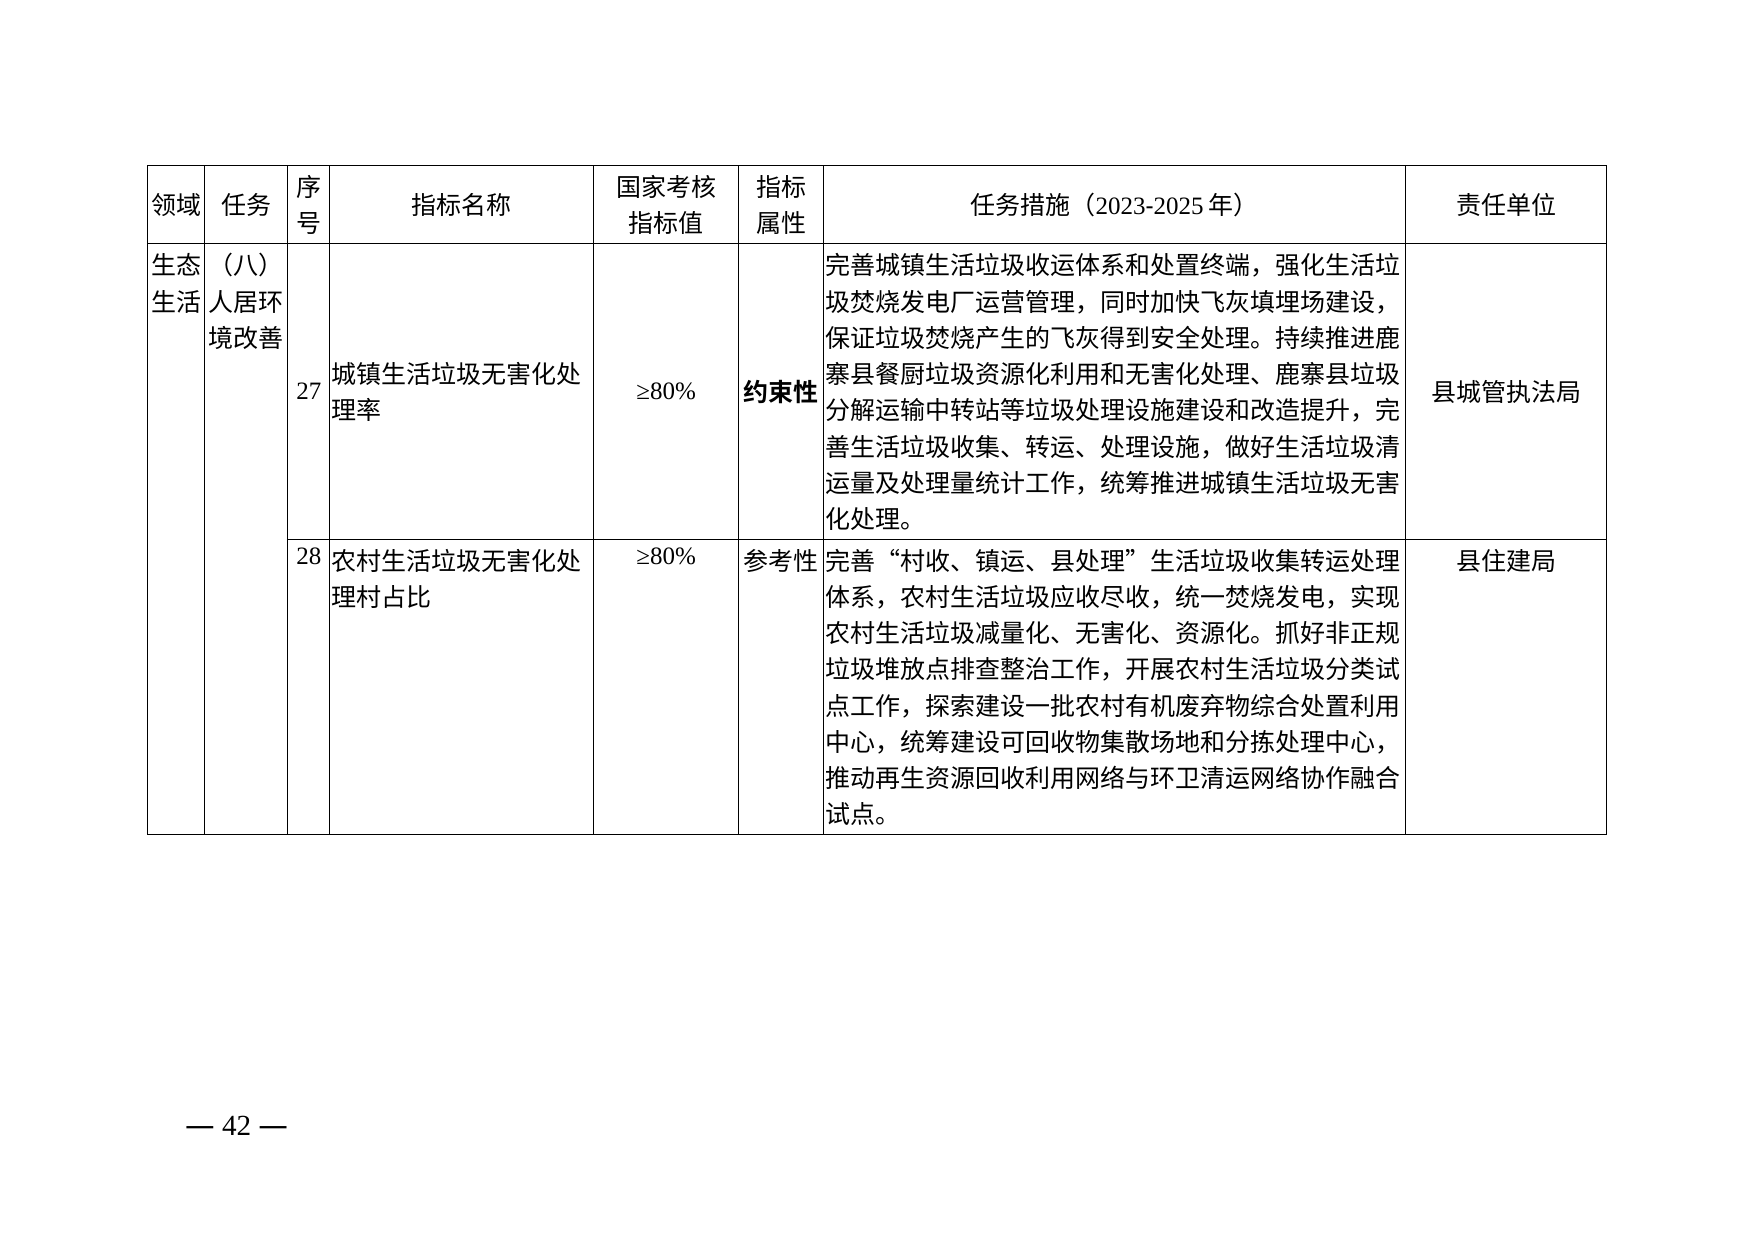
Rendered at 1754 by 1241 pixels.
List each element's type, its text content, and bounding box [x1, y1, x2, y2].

table_cell ≥80% [594, 244, 738, 539]
table_cell （八） 人居环境改善 [205, 244, 287, 834]
table_header 责任单位 [1406, 166, 1606, 243]
table_header 任务 [205, 166, 287, 243]
table_header 指标 属性 [739, 166, 823, 243]
table_cell 城镇生活垃圾无害化处理率 [330, 244, 593, 539]
table_cell 27 [288, 244, 329, 539]
table_header 领域 [148, 166, 204, 243]
table_cell 参考性 [739, 540, 823, 834]
table_header 指标名称 [330, 166, 593, 243]
table_cell 县住建局 [1406, 540, 1606, 834]
table_header 任务措施（2023-2025年） [824, 166, 1405, 243]
table_cell 完善“村收、镇运、县处理”生活垃圾收集转运处理体系，农村生活垃圾应收尽收，统一焚烧发电，实现农村生活垃圾减量化、无害化、资源化。抓好非正规垃圾堆放点排查整治工作，开展农村生活垃圾分类试点工作，探索建设一批农村有机废弃物综合处置利用中心，统筹建设可回收物集散场地和分拣处理中心，推动再生资源回收利用网络与环卫清运网络协作融合试点。 [824, 540, 1405, 834]
table_cell 完善城镇生活垃圾收运体系和处置终端，强化生活垃圾焚烧发电厂运营管理，同时加快飞灰填埋场建设，保证垃圾焚烧产生的飞灰得到安全处理。持续推进鹿寨县餐厨垃圾资源化利用和无害化处理、鹿寨县垃圾分解运输中转站等垃圾处理设施建设和改造提升，完善生活垃圾收集、转运、处理设施，做好生活垃圾清运量及处理量统计工作，统筹推进城镇生活垃圾无害化处理。 [824, 244, 1405, 539]
table_cell ≥80% [594, 540, 738, 834]
table_cell 约束性 [739, 244, 823, 539]
table_header 国家考核 指标值 [594, 166, 738, 243]
table_cell 生态 生活 [148, 244, 204, 834]
table_cell 农村生活垃圾无害化处理村占比 [330, 540, 593, 834]
table_cell 县城管执法局 [1406, 244, 1606, 539]
table_cell 28 [288, 540, 329, 834]
table_header 序号 [288, 166, 329, 243]
